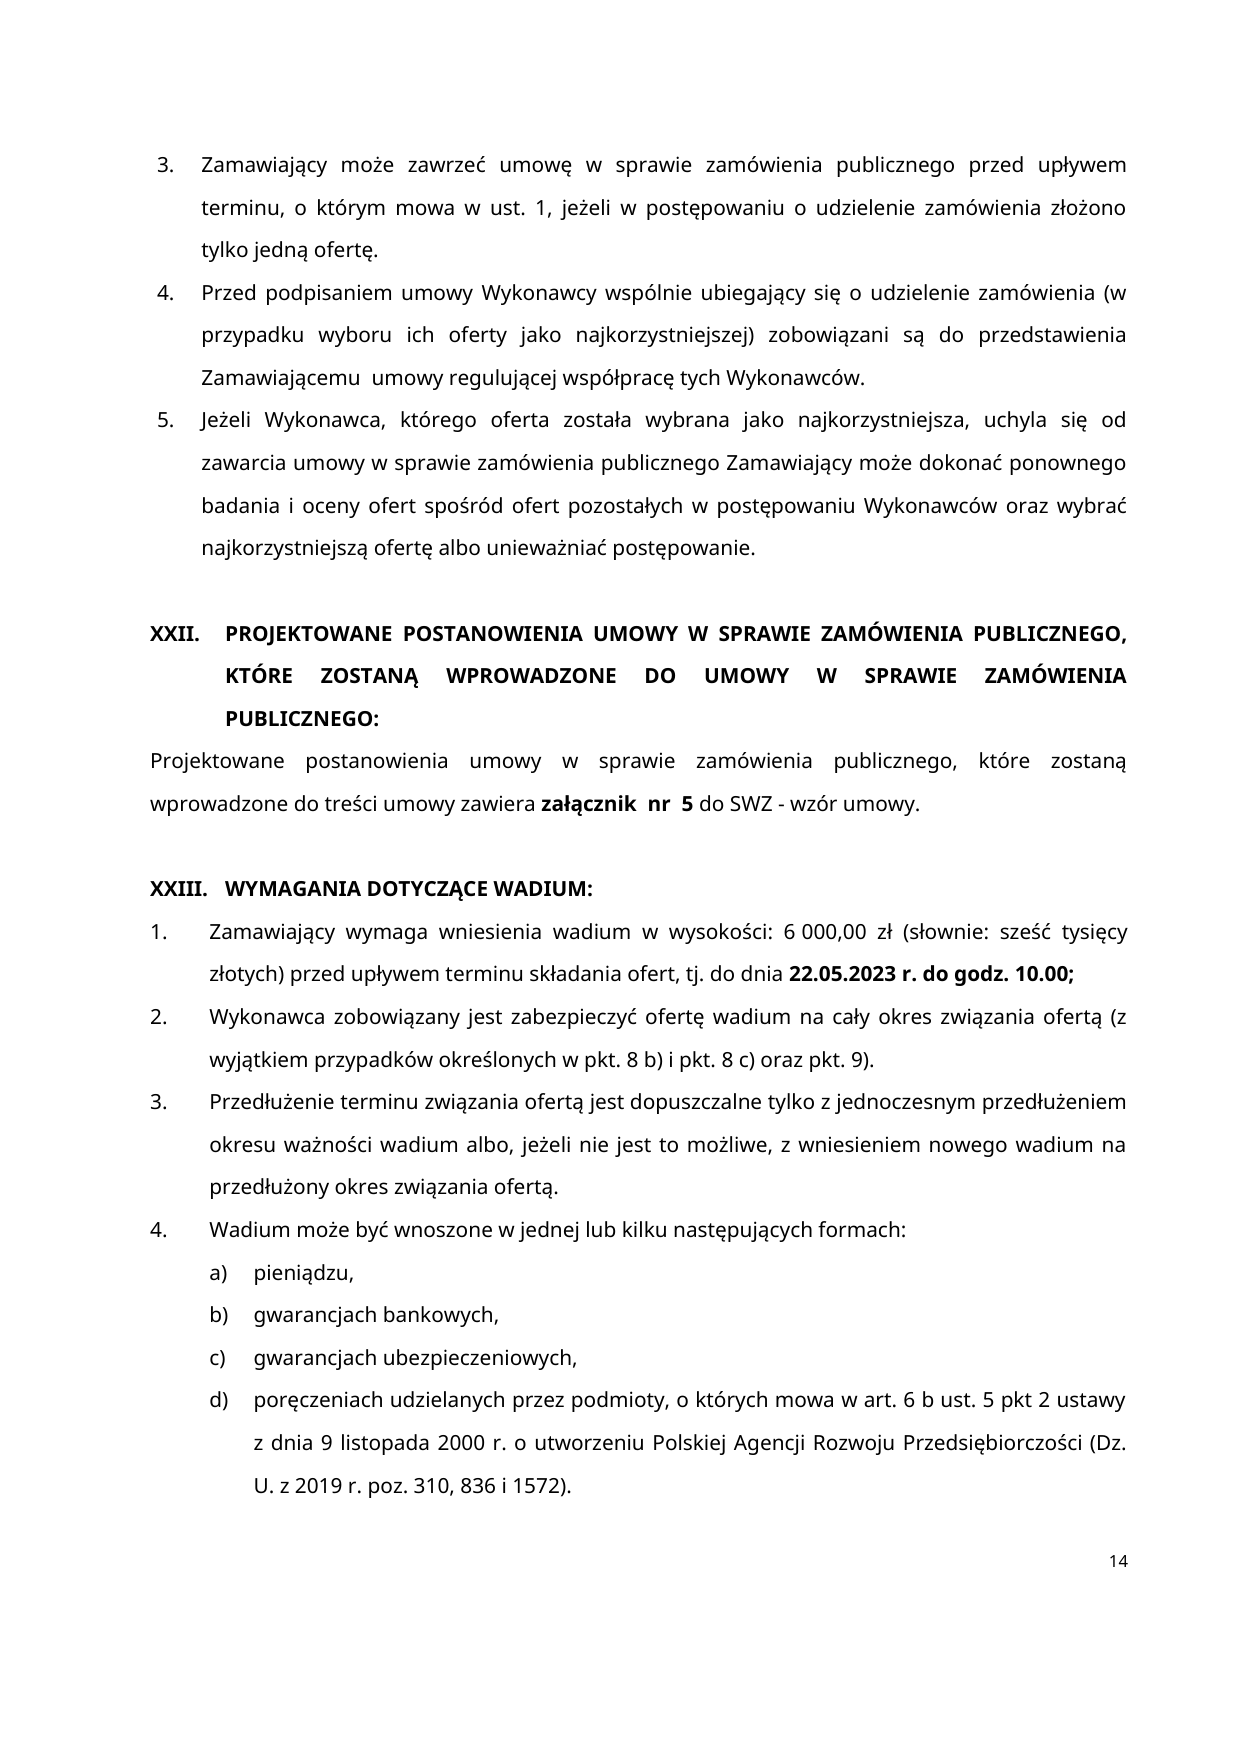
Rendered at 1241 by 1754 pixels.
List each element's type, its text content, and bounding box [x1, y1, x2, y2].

list Wykonawca zobowiązany jest zabezpieczyć ofertę wadium na cały okres związania ofertą (z wyjątkiem przypadków określonych w pkt. 8 b) i pkt. 8 c) oraz pkt. 9). [150, 1002, 1128, 1073]
text Projektowane postanowienia umowy w sprawie zamówienia publicznego, które zostaną wprowadzone do treści umowy zawiera załącznik nr 5 do SWZ - wzór umowy. [150, 746, 1128, 817]
list Zamawiający może zawrzeć umowę w sprawie zamówienia publicznego przed upływem terminu, o którym mowa w ust. 1, jeżeli w postępowaniu o udzielenie zamówienia złożono tylko jedną ofertę. [157, 150, 1128, 264]
list PROJEKTOWANE POSTANOWIENIA UMOWY W SPRAWIE ZAMÓWIENIA PUBLICZNEGO, KTÓRE ZOSTANĄ WPROWADZONE DO UMOWY W SPRAWIE ZAMÓWIENIA PUBLICZNEGO: [150, 619, 1128, 732]
list Wadium może być wnoszone w jednej lub kilku następujących formach: [150, 1215, 1128, 1243]
list Jeżeli Wykonawca, którego oferta została wybrana jako najkorzystniejsza, uchyla się od zawarcia umowy w sprawie zamówienia publicznego Zamawiający może dokonać ponownego badania i oceny ofert spośród ofert pozostałych w postępowaniu Wykonawców oraz wybrać najkorzystniejszą ofertę albo unieważniać postępowanie. [157, 406, 1128, 562]
list gwarancjach bankowych, [209, 1300, 1128, 1329]
list Zamawiający wymaga wniesienia wadium w wysokości: 6 000,00 zł (słownie: sześć tysięcy złotych) przed upływem terminu składania ofert, tj. do dnia 22.05.2023 r. do godz. 10.00; [150, 917, 1128, 988]
list Przedłużenie terminu związania ofertą jest dopuszczalne tylko z jednoczesnym przedłużeniem okresu ważności wadium albo, jeżeli nie jest to możliwe, z wniesieniem nowego wadium na przedłużony okres związania ofertą. [150, 1087, 1128, 1201]
list WYMAGANIA DOTYCZĄCE WADIUM: [150, 874, 1128, 903]
list gwarancjach ubezpieczeniowych, [209, 1343, 1128, 1371]
list pieniądzu, [209, 1258, 1128, 1286]
list Przed podpisaniem umowy Wykonawcy wspólnie ubiegający się o udzielenie zamówienia (w przypadku wyboru ich oferty jako najkorzystniejszej) zobowiązani są do przedstawienia Zamawiającemu umowy regulującej współpracę tych Wykonawców. [157, 278, 1128, 391]
list poręczeniach udzielanych przez podmioty, o których mowa w art. 6 b ust. 5 pkt 2 ustawy z dnia 9 listopada 2000 r. o utworzeniu Polskiej Agencji Rozwoju Przedsiębiorczości (Dz. U. z 2019 r. poz. 310, 836 i 1572). [209, 1386, 1128, 1499]
